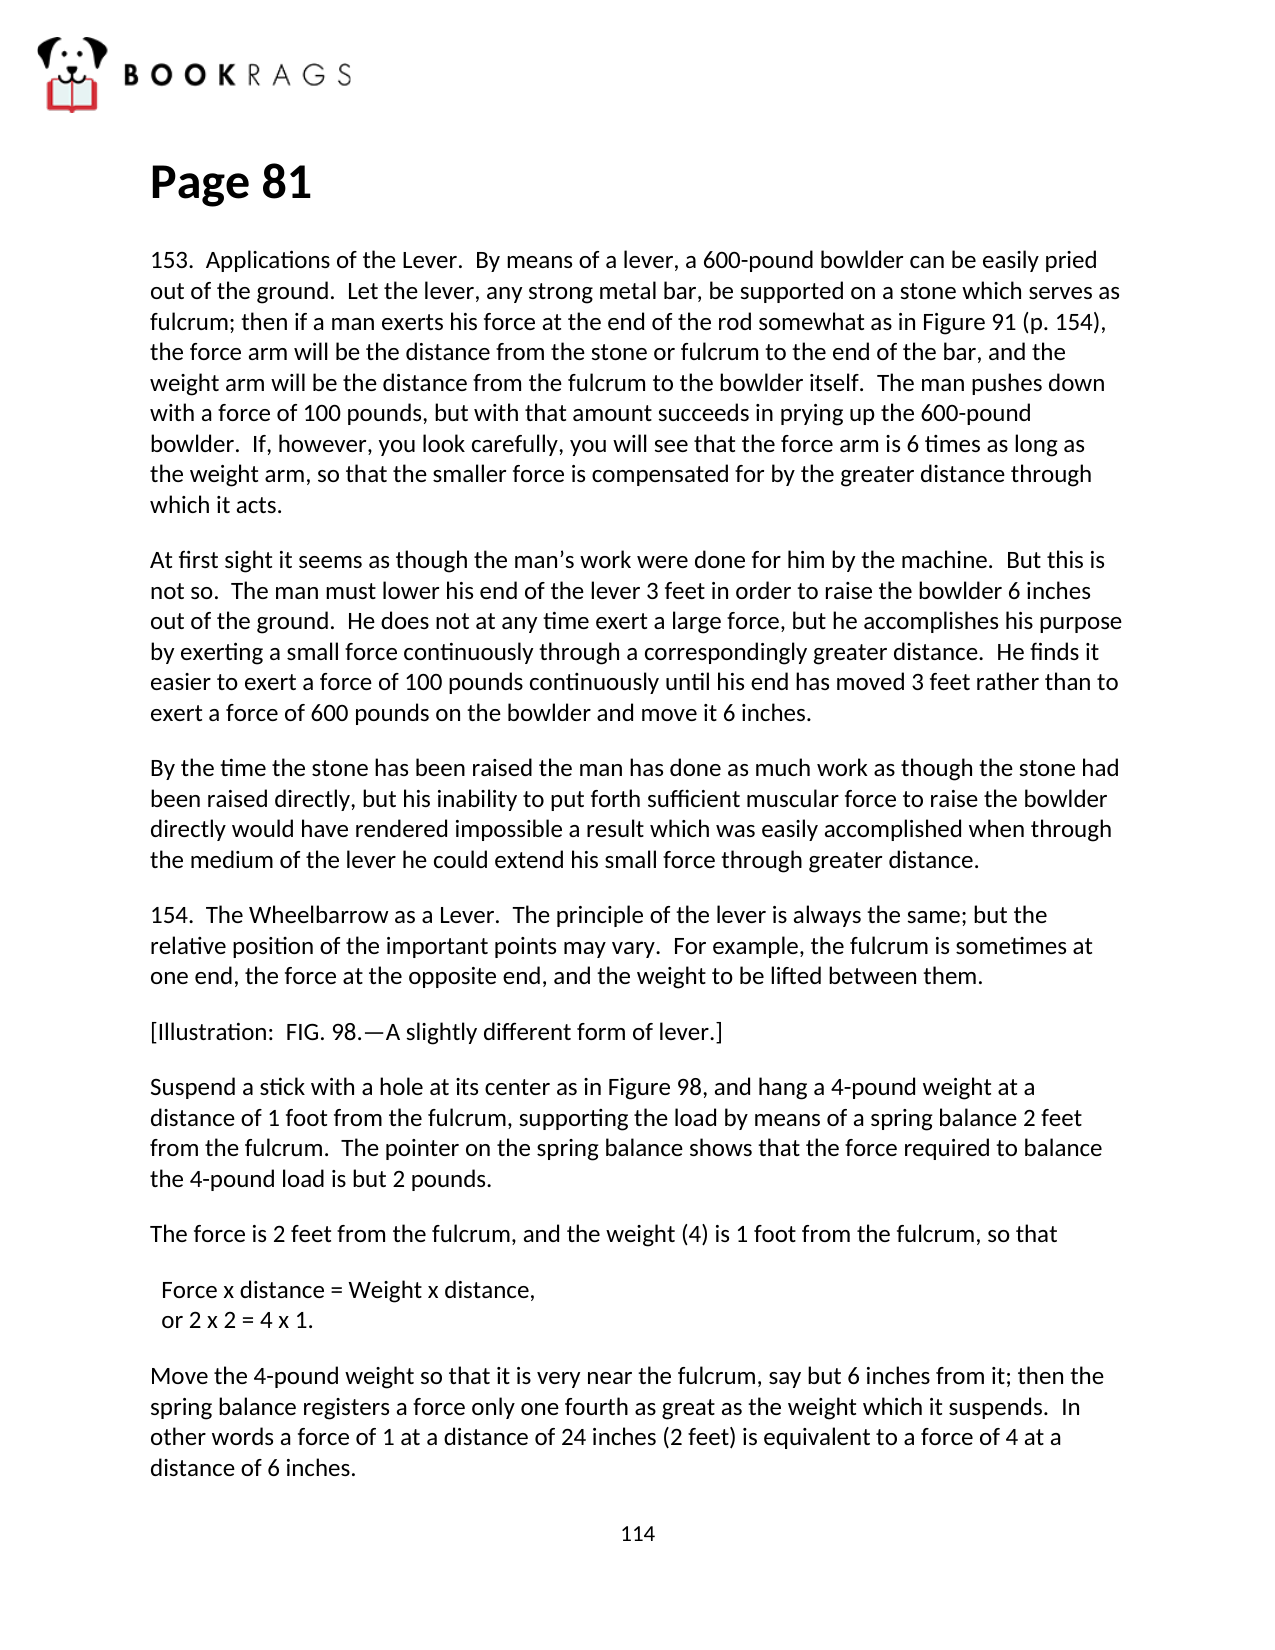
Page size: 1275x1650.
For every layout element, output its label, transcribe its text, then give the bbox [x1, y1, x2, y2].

text At first sight it seems as though the man’s work were done for him by the machine. But this is not so. The man must lower his end of the lever 3 feet in order to raise the bowlder 6 inches out of the ground. He does not at any time exert a large force, but he accomplishes his purpose by exerting a small force continuously through a correspondingly greater distance. He finds it easier to exert a force of 100 pounds continuously until his end has moved 3 feet rather than to exert a force of 600 pounds on the bowlder and move it 6 inches. [150, 544, 1125, 727]
text Move the 4-pound weight so that it is very near the fulcrum, say but 6 inches from it; then the spring balance registers a force only one fourth as great as the weight which it suspends. In other words a force of 1 at a distance of 24 inches (2 feet) is equivalent to a force of 4 at a distance of 6 inches. [150, 1360, 1125, 1482]
text 154. The Wheelbarrow as a Lever. The principle of the lever is always the same; but the relative position of the important points may vary. For example, the fulcrum is sometimes at one end, the force at the opposite end, and the weight to be lifted between them. [150, 899, 1125, 991]
text Force x distance = Weight x distance, or 2 x 2 = 4 x 1. [150, 1274, 1125, 1335]
text By the time the stone has been raised the man has done as much work as though the stone had been raised directly, but his inability to put forth sufficient muscular force to raise the bowlder directly would have rendered impossible a result which was easily accomplished when through the medium of the lever he could extend his small force through greater distance. [150, 752, 1125, 874]
text The force is 2 feet from the fulcrum, and the weight (4) is 1 foot from the fulcrum, so that [150, 1219, 1125, 1249]
text Page 81 [150, 150, 1125, 211]
text 153. Applications of the Lever. By means of a lever, a 600-pound bowlder can be easily pried out of the ground. Let the lever, any strong metal bar, be supported on a stone which serves as fulcrum; then if a man exerts his force at the end of the rod somewhat as in Figure 91 (p. 154), the force arm will be the distance from the stone or fulcrum to the end of the bar, and the weight arm will be the distance from the fulcrum to the bowlder itself. The man pushes down with a force of 100 pounds, but with that amount succeeds in prying up the 600-pound bowlder. If, however, you look carefully, you will see that the force arm is 6 times as long as the weight arm, so that the smaller force is compensated for by the greater distance through which it acts. [150, 244, 1125, 519]
text Suspend a stick with a hole at its center as in Figure 98, and hang a 4-pound weight at a distance of 1 foot from the fulcrum, supporting the load by means of a spring balance 2 feet from the fulcrum. The pointer on the spring balance shows that the force required to balance the 4-pound load is but 2 pounds. [150, 1072, 1125, 1194]
text [Illustration: FIG. 98.—­A slightly different form of lever.] [150, 1016, 1125, 1047]
picture [37, 37, 351, 113]
